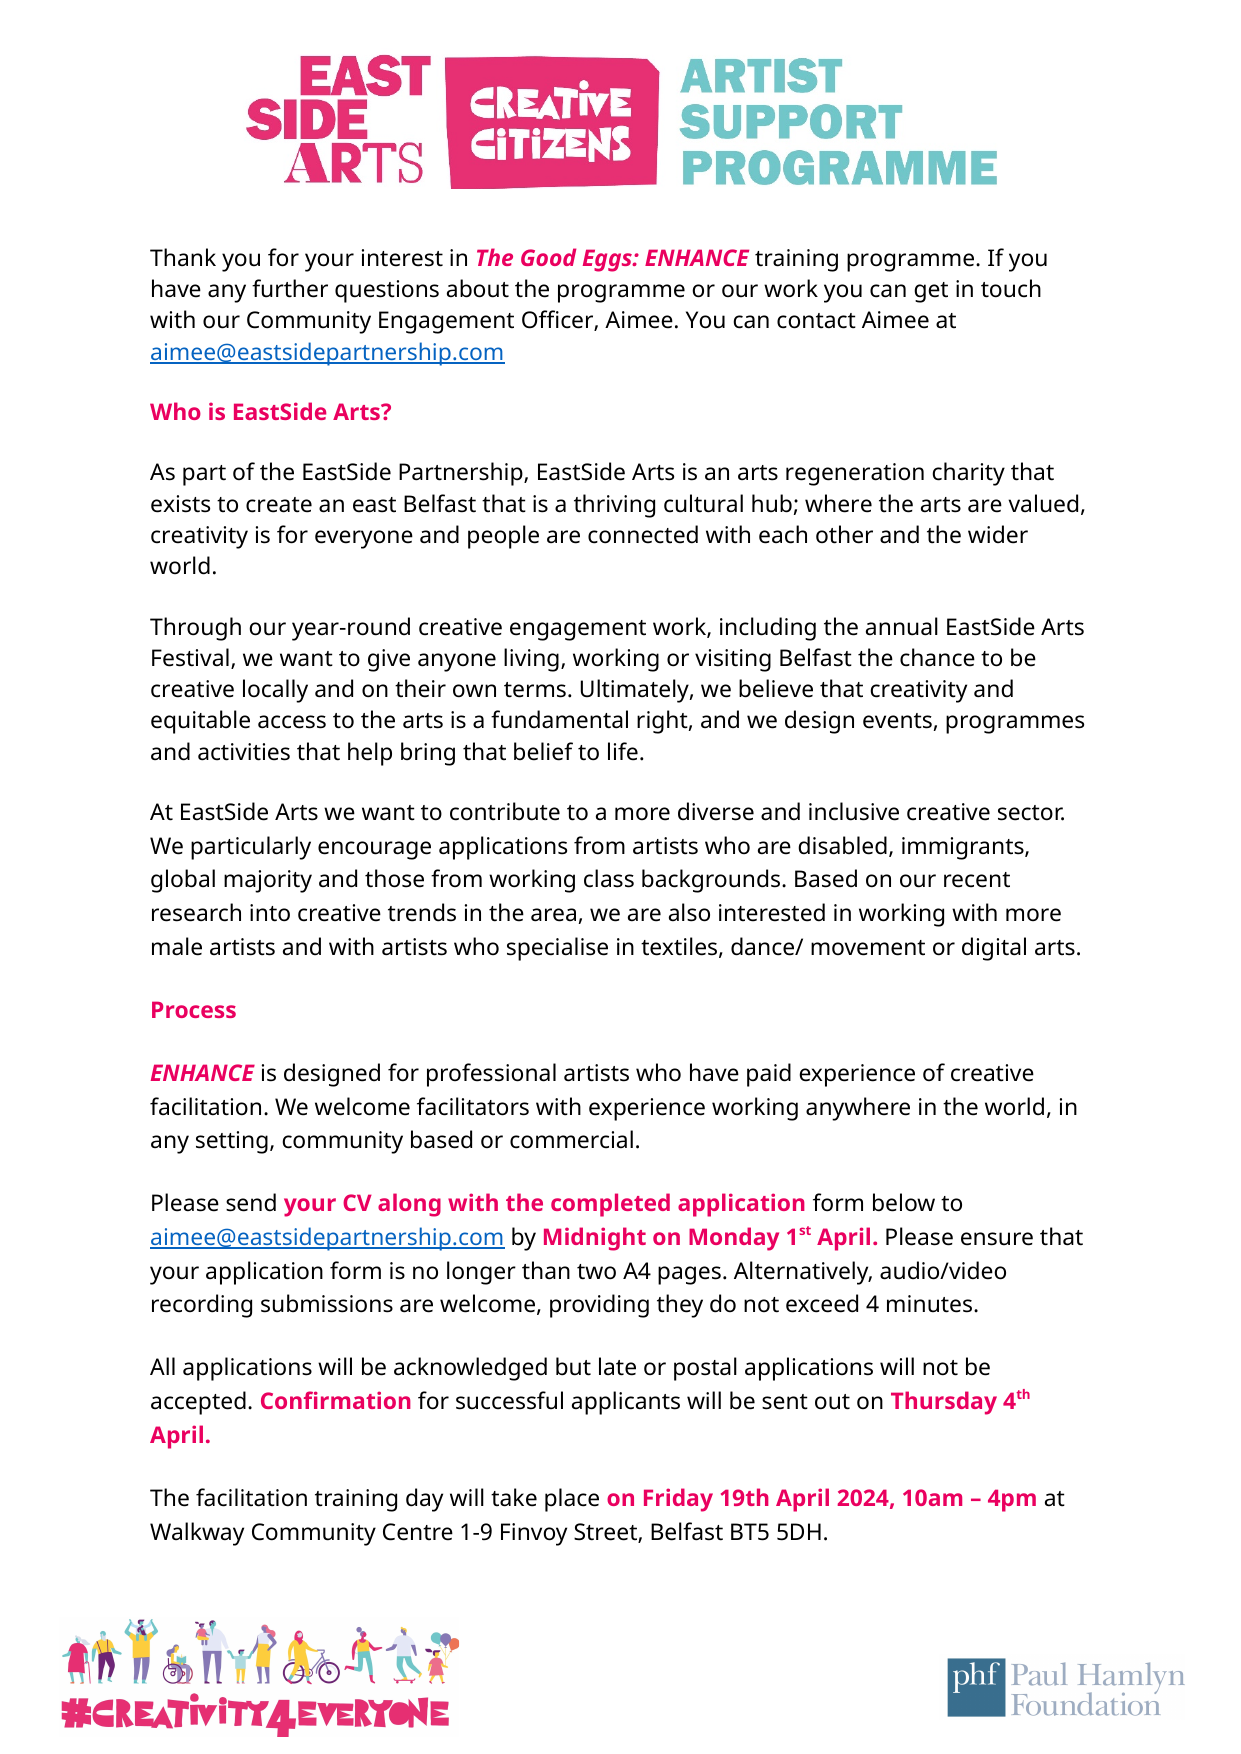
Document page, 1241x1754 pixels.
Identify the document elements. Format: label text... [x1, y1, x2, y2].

text Please send your CV along with the completed application form below to aimee@eastsidepartnership.com by Midnight on Monday 1st April. Please ensure that your application form is no longer than two A4 pages. Alternatively, audio/video recording submissions are welcome, providing they do not exceed 4 minutes. [150, 1187, 1090, 1319]
text Who is EastSide Arts? [150, 396, 1090, 427]
text At EastSide Arts we want to contribute to a more diverse and inclusive creative sector. We particularly encourage applications from artists who are disabled, immigrants, global majority and those from working class backgrounds. Based on our recent research into creative trends in the area, we are also interested in working with more male artists and with artists who specialise in textiles, dance/ movement or digital arts. [150, 796, 1090, 962]
text Thank you for your interest in The Good Eggs: ENHANCE training programme. If you have any further questions about the programme or our work you can get in touch with our Community Engagement Officer, Aimee. You can contact Aimee at aimee@eastsidepartnership.com [150, 242, 1090, 367]
text Process [150, 994, 1090, 1025]
picture [58, 1617, 460, 1737]
text The facilitation training day will take place on Friday 19th April 2024, 10am – 4pm at Walkway Community Centre 1-9 Finvoy Street, Belfast BT5 5DH. [150, 1482, 1090, 1547]
text All applications will be acknowledged but late or postal applications will not be accepted. Confirmation for successful applicants will be sent out on Thursday 4th April. [150, 1351, 1090, 1450]
text As part of the EastSide Partnership, EastSide Arts is an arts regeneration charity that exists to create an east Belfast that is a thriving cultural hub; where the arts are valued, creativity is for everyone and people are connected with each other and the wider world. [150, 456, 1090, 581]
picture [938, 1654, 1186, 1720]
text Through our year-round creative engagement work, including the annual EastSide Arts Festival, we want to give anyone living, working or visiting Belfast the chance to be creative locally and on their own terms. Ultimately, we believe that creativity and equitable access to the arts is a fundamental right, and we design events, programmes and activities that help bring that belief to life. [150, 610, 1090, 767]
picture [242, 48, 998, 189]
text ENHANCE is designed for professional artists who have paid experience of creative facilitation. We welcome facilitators with experience working anywhere in the world, in any setting, community based or commercial. [150, 1057, 1090, 1155]
